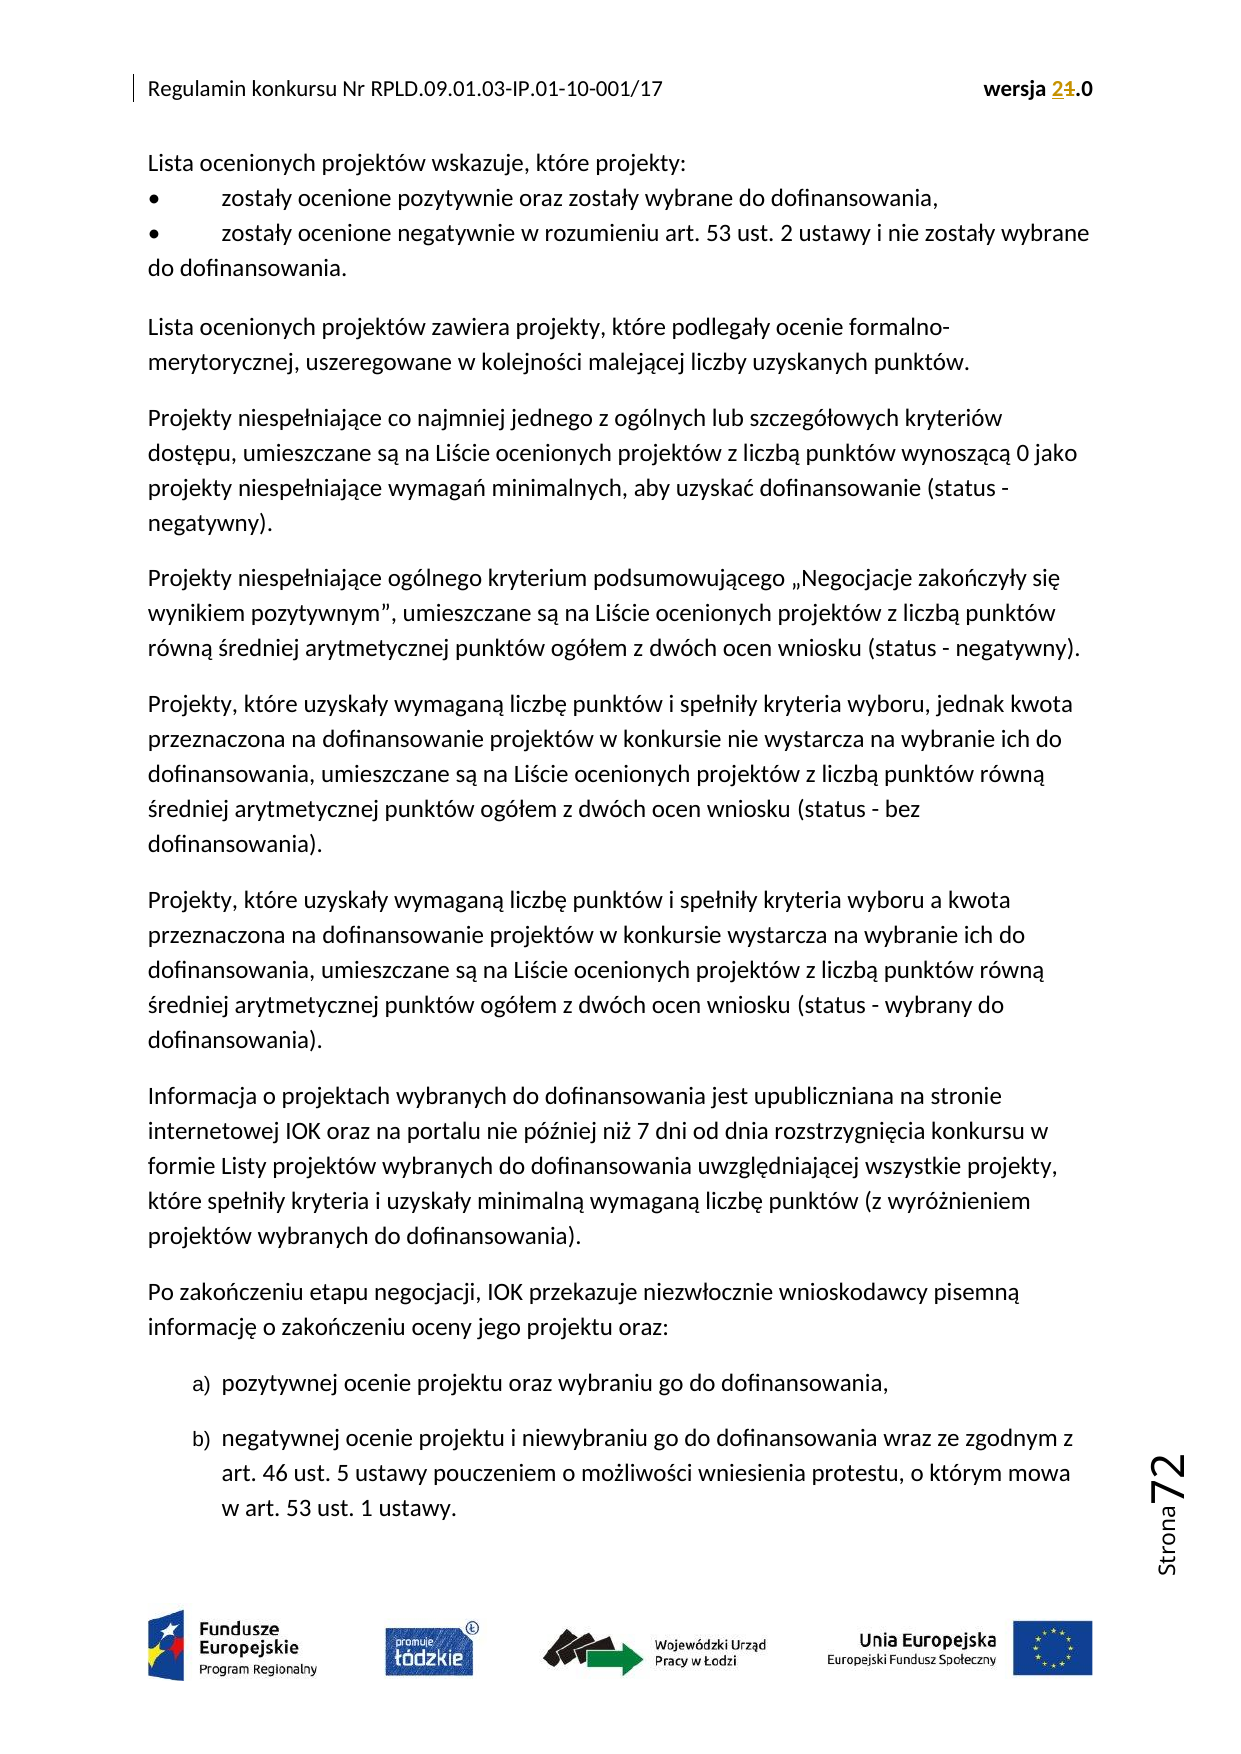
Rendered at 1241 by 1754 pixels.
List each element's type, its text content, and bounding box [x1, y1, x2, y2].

picture [147, 1603, 1093, 1681]
text • zostały ocenione pozytywnie oraz zostały wybrane do dofinansowania, [148, 183, 1093, 213]
list negatywnej ocenie projektu i niewybraniu go do dofinansowania wraz ze zgodnym z art. 46 ust. 5 ustawy pouczeniem o możliwości wniesienia protestu, o którym mowa w art. 53 ust. 1 ustawy. [192, 1423, 1093, 1523]
text Projekty niespełniające co najmniej jednego z ogólnych lub szczegółowych kryteriów dostępu, umieszczane są na Liście ocenionych projektów z liczbą punktów wynoszącą 0 jako projekty niespełniające wymagań minimalnych, aby uzyskać dofinansowanie (status - negatywny). [148, 402, 1093, 537]
text Projekty niespełniające ogólnego kryterium podsumowującego „Negocjacje zakończyły się wynikiem pozytywnym”, umieszczane są na Liście ocenionych projektów z liczbą punktów równą średniej arytmetycznej punktów ogółem z dwóch ocen wniosku (status - negatywny). [148, 563, 1093, 663]
text Lista ocenionych projektów zawiera projekty, które podlegały ocenie formalno-merytorycznej, uszeregowane w kolejności malejącej liczby uzyskanych punktów. [148, 311, 1093, 376]
text Informacja o projektach wybranych do dofinansowania jest upubliczniana na stronie internetowej IOK oraz na portalu nie później niż 7 dni od dnia rozstrzygnięcia konkursu w formie Listy projektów wybranych do dofinansowania uwzględniającej wszystkie projekty, które spełniły kryteria i uzyskały minimalną wymaganą liczbę punktów (z wyróżnieniem projektów wybranych do dofinansowania). [148, 1080, 1093, 1251]
text • zostały ocenione negatywnie w rozumieniu art. 53 ust. 2 ustawy i nie zostały wybrane do dofinansowania. [148, 218, 1093, 283]
text Po zakończeniu etapu negocjacji, IOK przekazuje niezwłocznie wnioskodawcy pisemną informację o zakończeniu oceny jego projektu oraz: [148, 1276, 1093, 1341]
list pozytywnej ocenie projektu oraz wybraniu go do dofinansowania, [192, 1367, 1093, 1397]
text Lista ocenionych projektów wskazuje, które projekty: [148, 148, 1093, 178]
text Projekty, które uzyskały wymaganą liczbę punktów i spełniły kryteria wyboru a kwota przeznaczona na dofinansowanie projektów w konkursie wystarcza na wybranie ich do dofinansowania, umieszczane są na Liście ocenionych projektów z liczbą punktów równą średniej arytmetycznej punktów ogółem z dwóch ocen wniosku (status - wybrany do dofinansowania). [148, 884, 1093, 1055]
text Projekty, które uzyskały wymaganą liczbę punktów i spełniły kryteria wyboru, jednak kwota przeznaczona na dofinansowanie projektów w konkursie nie wystarcza na wybranie ich do dofinansowania, umieszczane są na Liście ocenionych projektów z liczbą punktów równą średniej arytmetycznej punktów ogółem z dwóch ocen wniosku (status - bez dofinansowania). [148, 688, 1093, 859]
